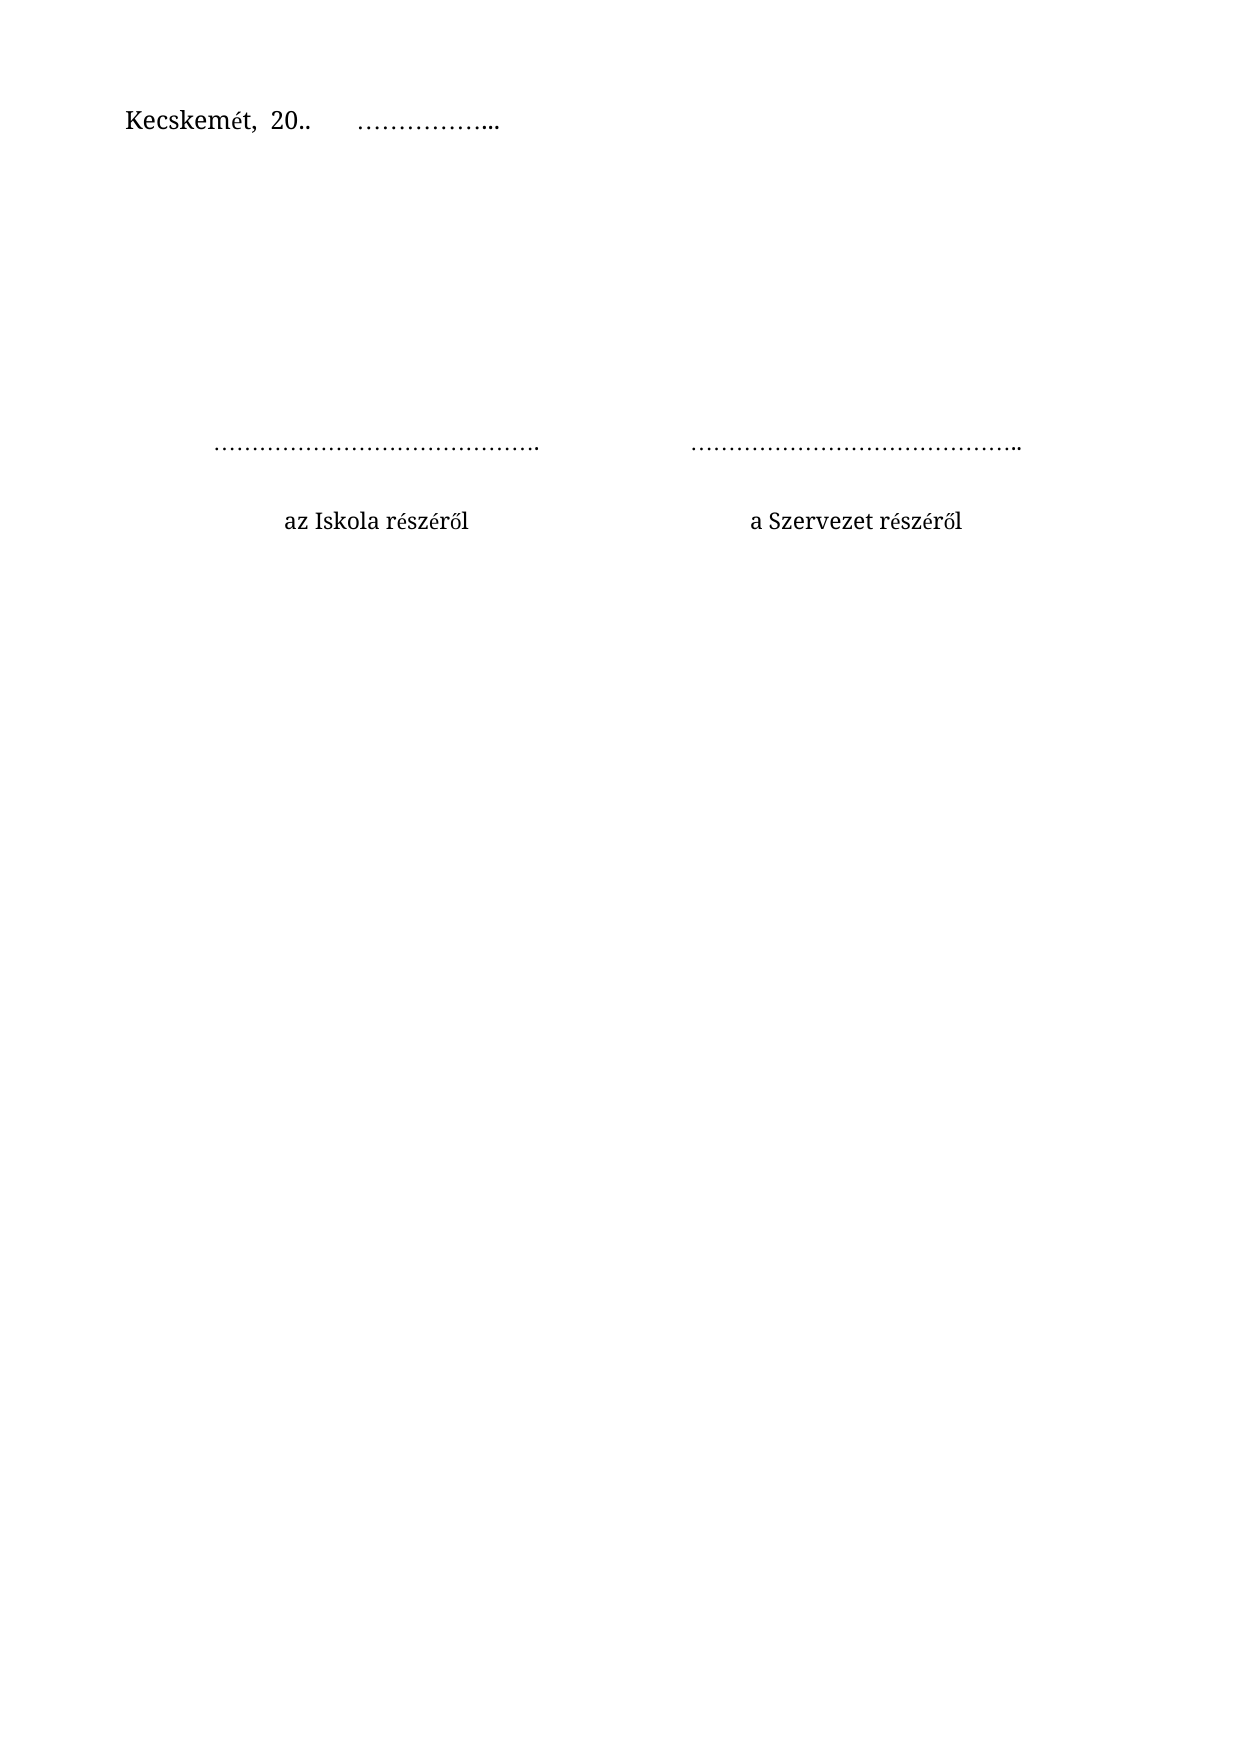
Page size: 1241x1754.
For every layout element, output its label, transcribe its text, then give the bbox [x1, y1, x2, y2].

text Kecskemét, 20.. ……………... [125, 102, 1123, 137]
table_cell az Iskola részéről [136, 466, 616, 545]
table_header ……………………………………. [136, 162, 616, 466]
table_cell a Szervezet részéről [616, 466, 1096, 545]
table_header …………………………………….. [616, 162, 1096, 466]
